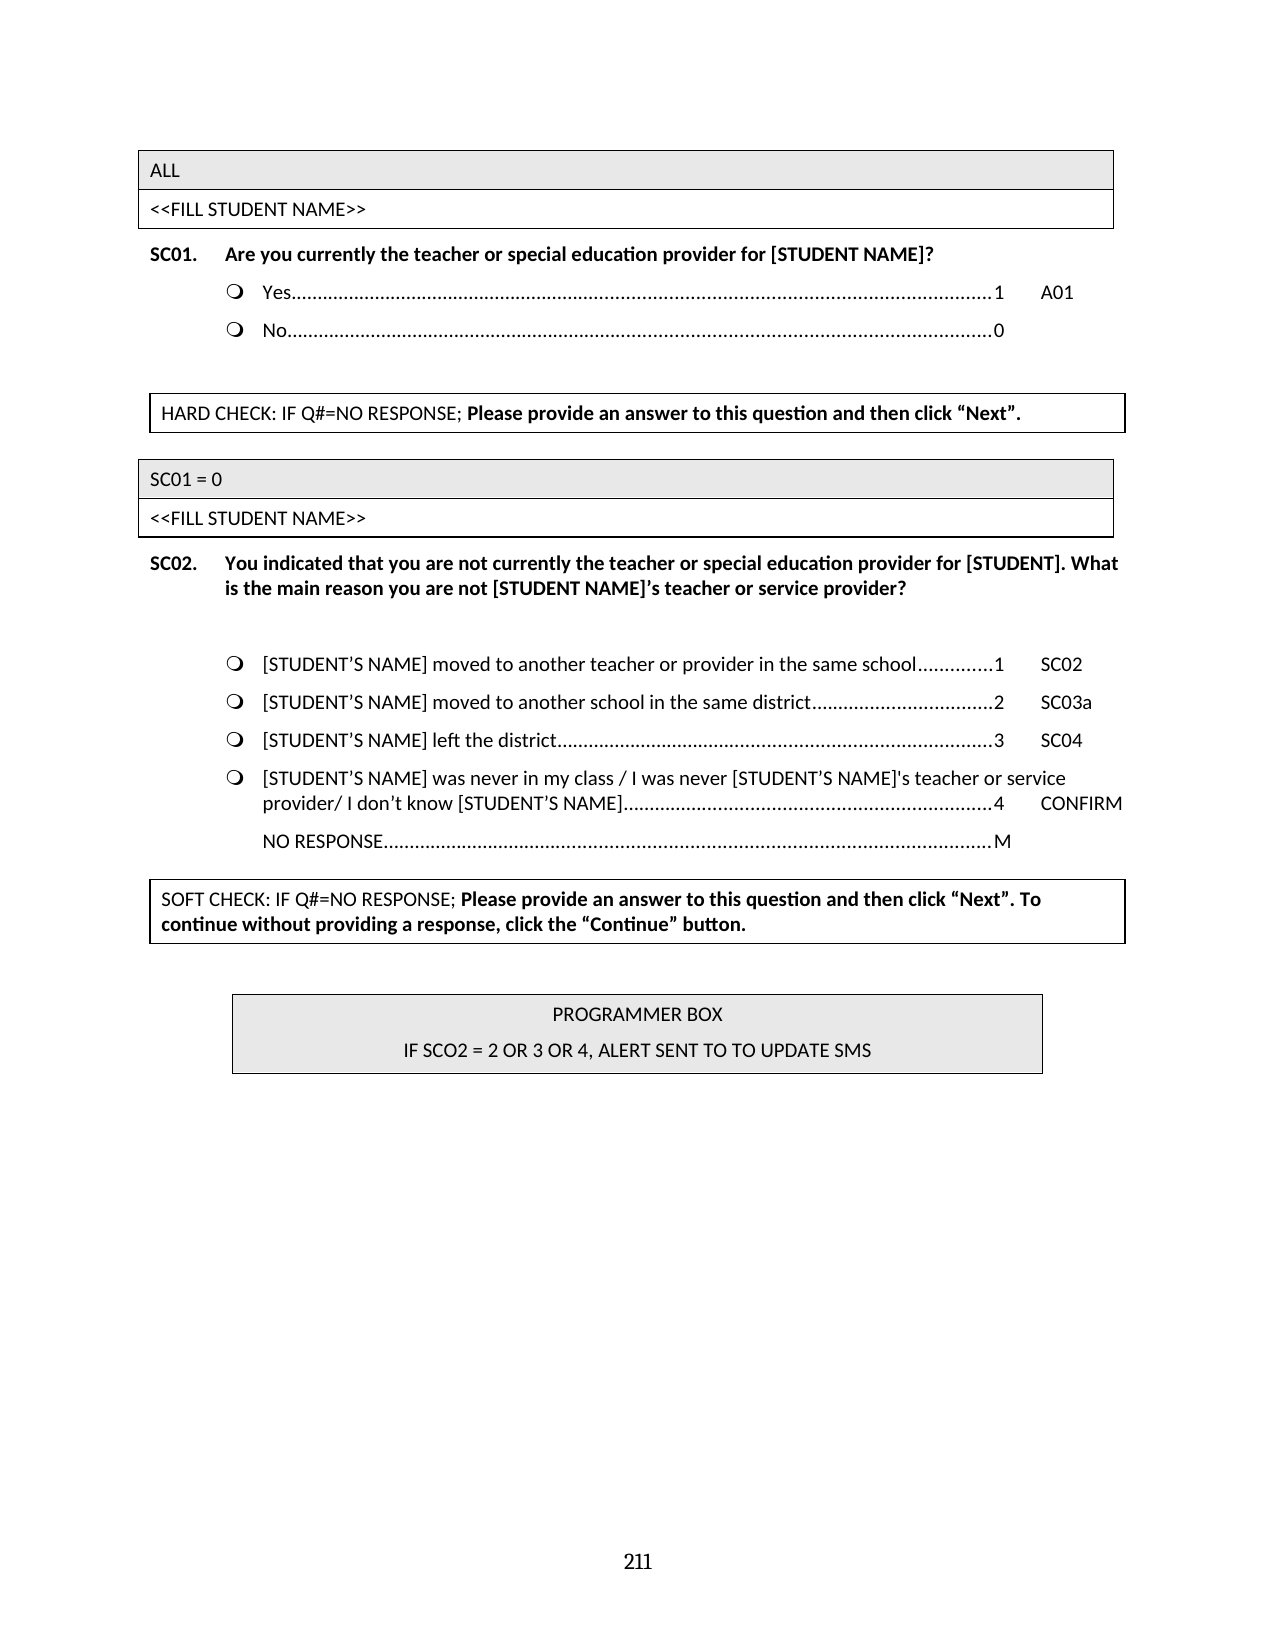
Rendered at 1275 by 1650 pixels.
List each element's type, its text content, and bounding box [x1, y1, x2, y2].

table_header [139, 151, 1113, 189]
text Yes 1 A01 [225, 279, 1125, 305]
text SC01. Are you currently the teacher or special education provider for [STUDENT NAME]? [150, 241, 1125, 267]
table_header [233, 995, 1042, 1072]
text [STUDENT’S NAME] moved to another teacher or provider in the same school 1 SC02 [225, 651, 1125, 677]
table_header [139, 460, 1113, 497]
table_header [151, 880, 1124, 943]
text [STUDENT’S NAME] moved to another school in the same district 2 SC03a [225, 689, 1125, 714]
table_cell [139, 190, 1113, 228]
text NO RESPONSE M [262, 828, 1125, 854]
text [STUDENT’S NAME] left the district 3 SC04 [225, 727, 1125, 752]
text [STUDENT’S NAME] was never in my class / I was never [STUDENT’S NAME]'s teacher or service provider/ I don’t know [STUDENT’S NAME] 4 CONFIRM [225, 765, 1125, 816]
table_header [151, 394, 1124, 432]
text No 0 [225, 317, 1125, 343]
text SC02. You indicated that you are not currently the teacher or special education provider for [STUDENT]. What is the main reason you are not [STUDENT NAME]’s teacher or service provider? [150, 550, 1125, 601]
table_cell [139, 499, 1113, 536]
